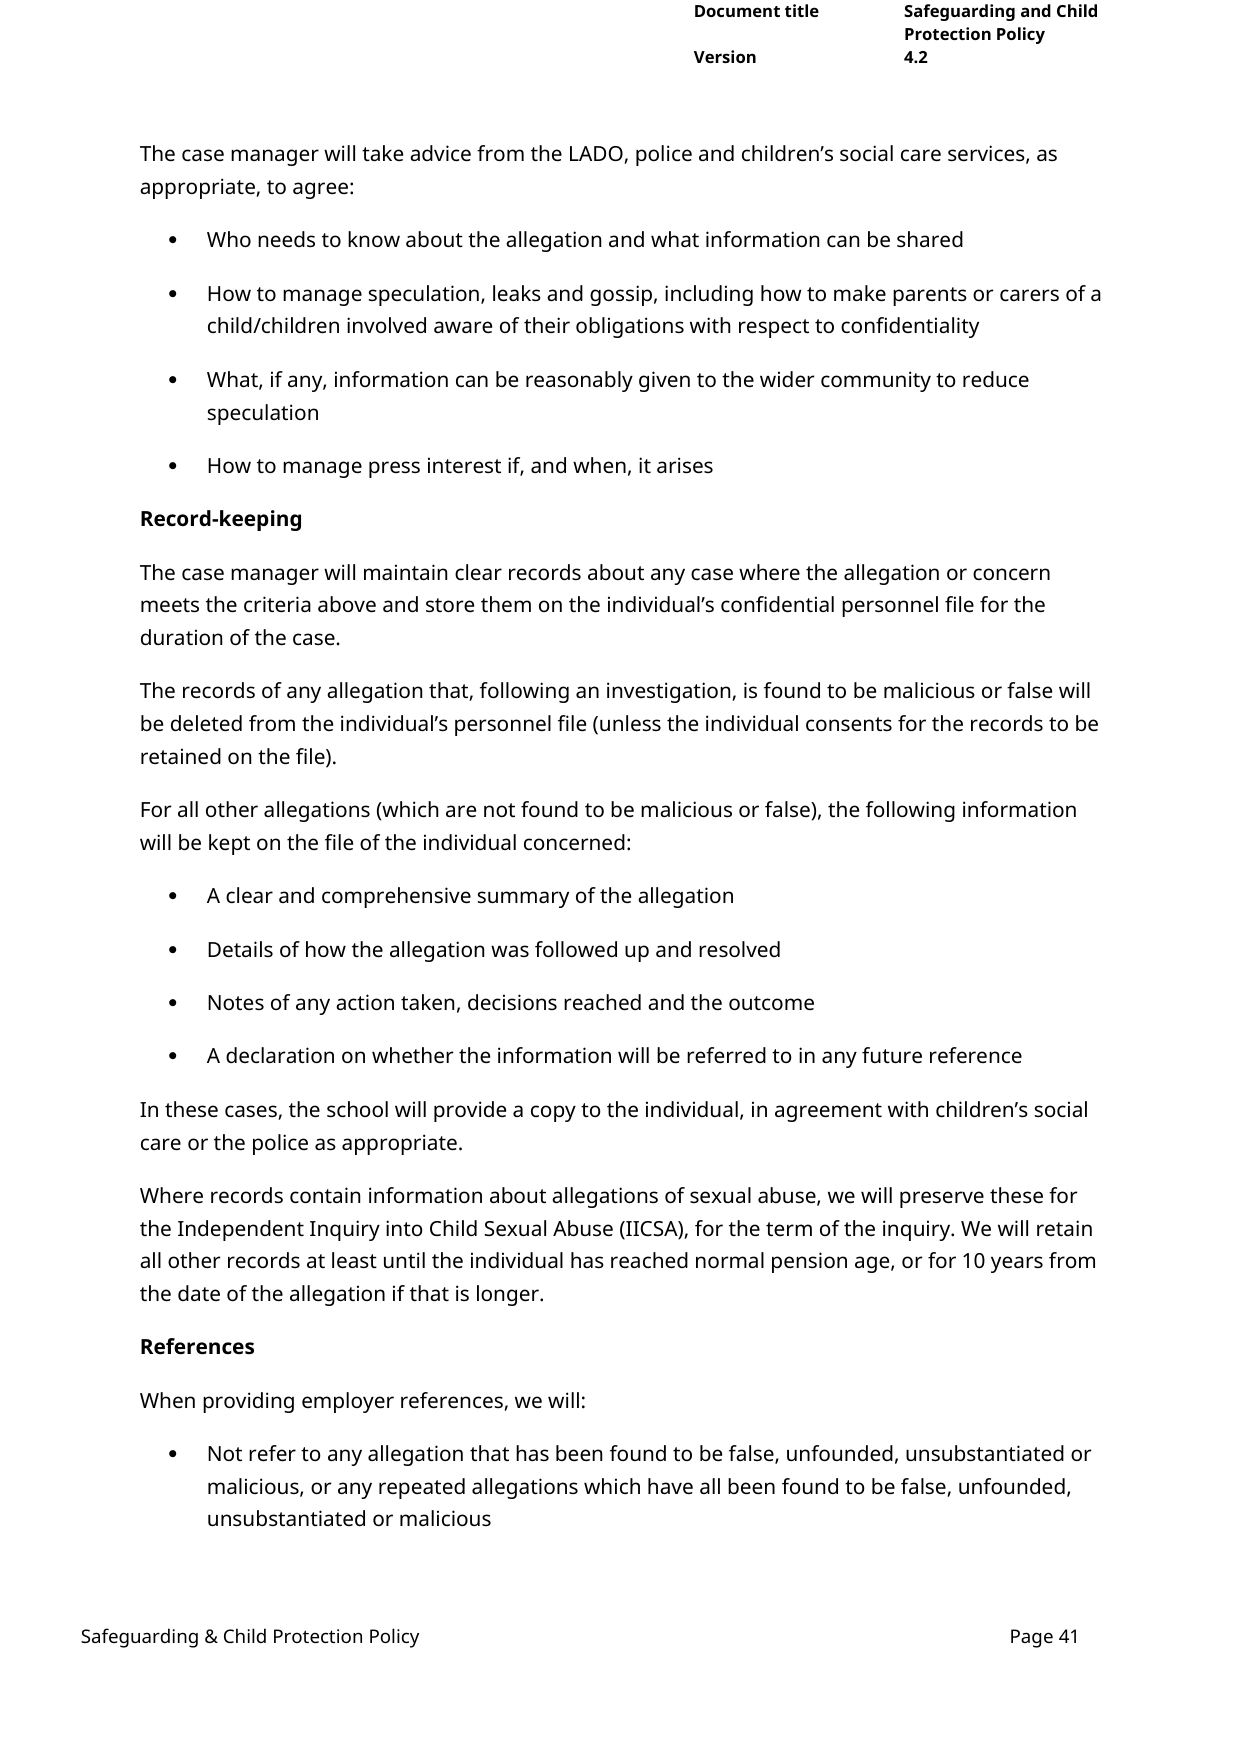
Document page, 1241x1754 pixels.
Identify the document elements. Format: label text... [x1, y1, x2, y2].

text The case manager will maintain clear records about any case where the allegation or concern meets the criteria above and store them on the individual’s confidential personnel file for the duration of the case. [139, 558, 1109, 652]
list What, if any, information can be reasonably given to the wider community to reduce speculation [169, 365, 1109, 426]
list Details of how the allegation was followed up and resolved [169, 935, 1109, 963]
text The case manager will take advice from the LADO, police and children’s social care services, as appropriate, to agree: [139, 139, 1109, 201]
list How to manage press interest if, and when, it arises [169, 451, 1109, 479]
text For all other allegations (which are not found to be malicious or false), the following information will be kept on the file of the individual concerned: [139, 795, 1109, 856]
text Where records contain information about allegations of sexual abuse, we will preserve these for the Independent Inquiry into Child Sexual Abuse (IICSA), for the term of the inquiry. We will retain all other records at least until the individual has reached normal pension age, or for 10 years from the date of the allegation if that is longer. [139, 1181, 1109, 1307]
text The records of any allegation that, following an investigation, is found to be malicious or false will be deleted from the individual’s personnel file (unless the individual consents for the records to be retained on the file). [139, 677, 1109, 770]
list A clear and comprehensive summary of the allegation [169, 881, 1109, 910]
list Who needs to know about the allegation and what information can be shared [169, 226, 1109, 254]
text When providing employer references, we will: [139, 1386, 1109, 1414]
list Not refer to any allegation that has been found to be false, unfounded, unsubstantiated or malicious, or any repeated allegations which have all been found to be false, unfounded, unsubstantiated or malicious [169, 1439, 1109, 1533]
list A declaration on whether the information will be referred to in any future reference [169, 1042, 1109, 1070]
list How to manage speculation, leaks and gossip, including how to make parents or carers of a child/children involved aware of their obligations with respect to confidentiality [169, 279, 1109, 340]
text In these cases, the school will provide a copy to the individual, in agreement with children’s social care or the police as appropriate. [139, 1095, 1109, 1156]
list Notes of any action taken, decisions reached and the outcome [169, 988, 1109, 1017]
text References [139, 1332, 1109, 1361]
text Record-keeping [139, 504, 1109, 533]
